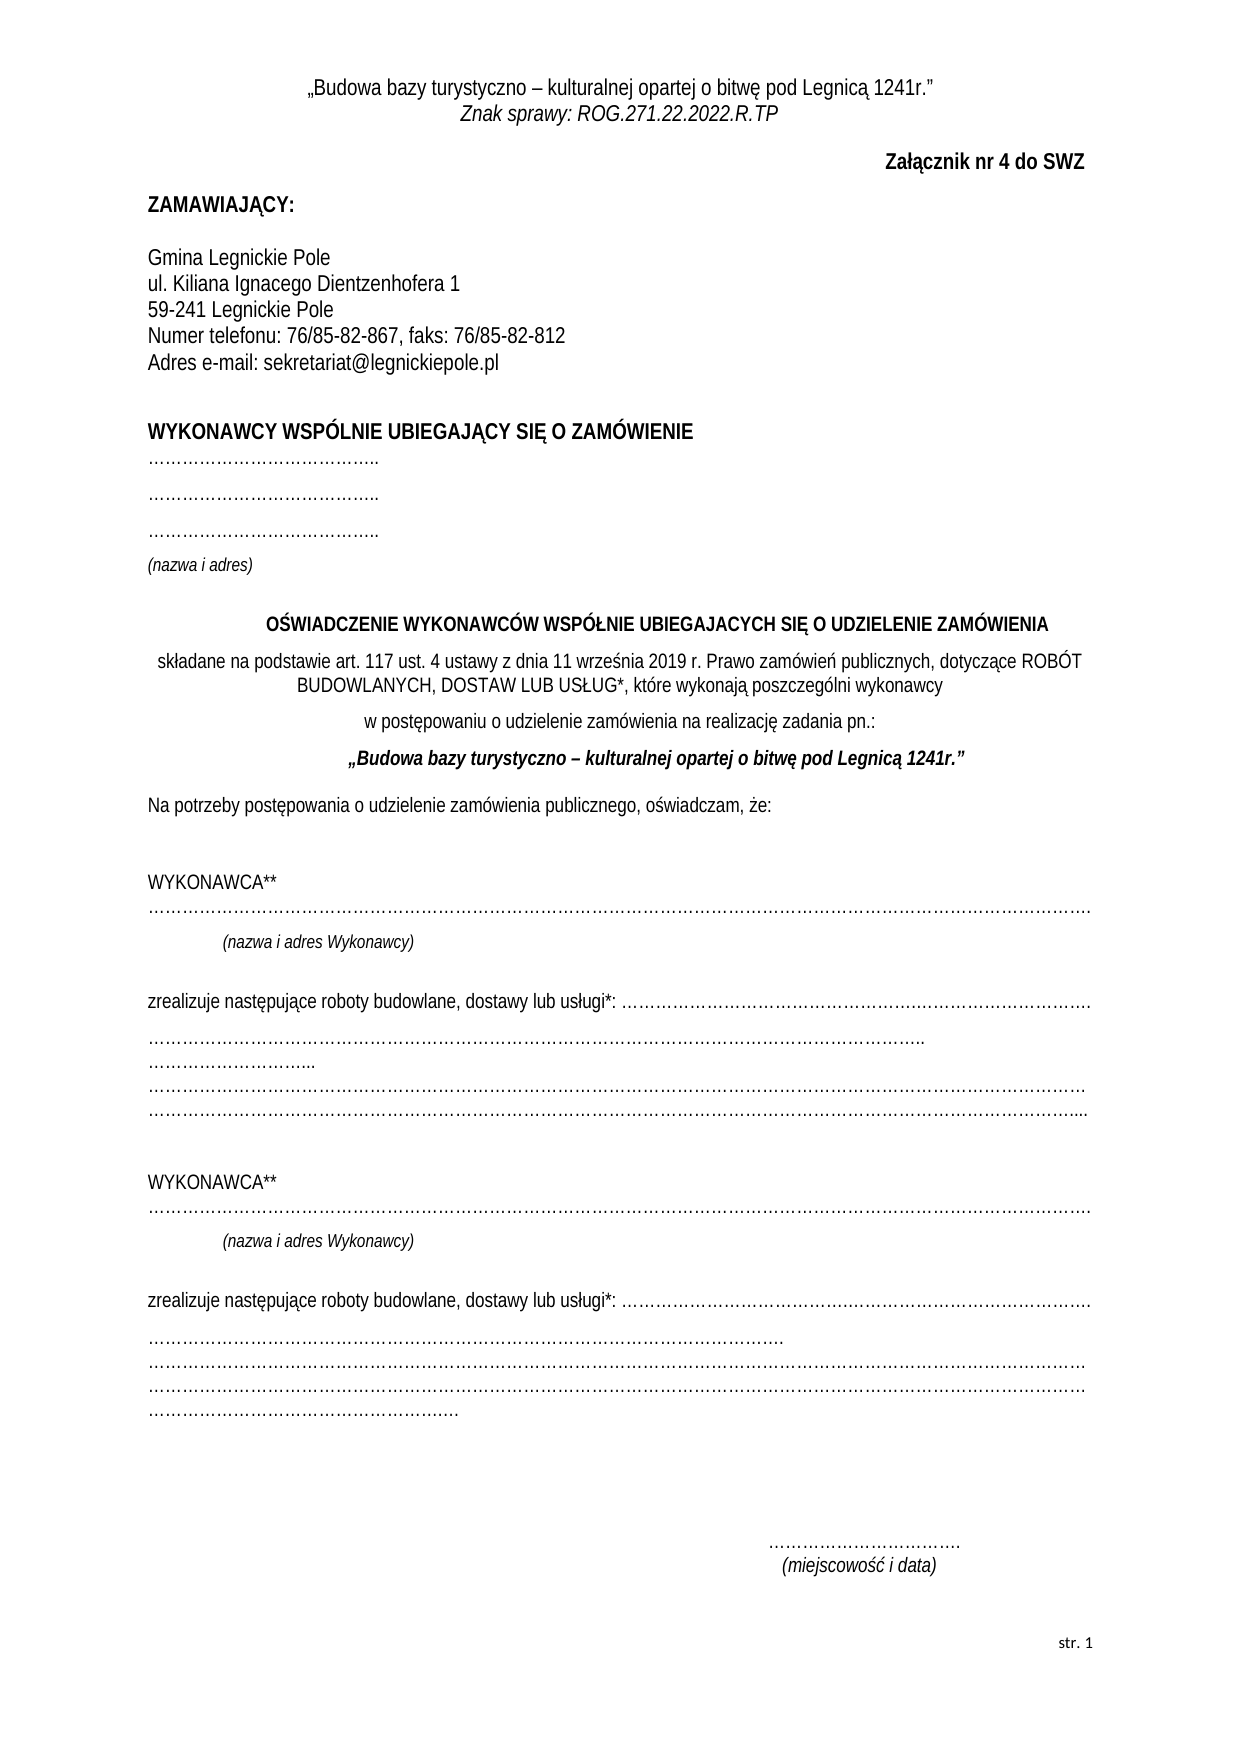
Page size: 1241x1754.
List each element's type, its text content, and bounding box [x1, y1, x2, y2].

text ………………………………………………………………………………………………….………………………………………………………………………………………………………………………………………………………………………………………………………………………………………………………………………………………………………………………………………………….… [148, 1325, 1093, 1421]
text Adres e-mail: sekretariat@legnickiepole.pl [148, 349, 1093, 375]
text zrealizuje następujące roboty budowlane, dostawy lub usługi*: ………………………………….……………………………………. [148, 1288, 1093, 1312]
list (nazwa i adres) [148, 554, 1093, 576]
list Na potrzeby postępowania o udzielenie zamówienia publicznego, oświadczam, że: [148, 793, 1093, 817]
text ul. Kiliana Ignacego Dientzenhofera 1 [148, 270, 1093, 296]
list (miejscowość i data) [223, 1553, 1093, 1577]
text 59-241 Legnickie Pole [148, 296, 1093, 322]
text zrealizuje następujące roboty budowlane, dostawy lub usługi*: …………………………………………….…………………………. [148, 989, 1093, 1013]
text Załącznik nr 4 do SWZ [148, 148, 1093, 174]
text ZAMAWIAJĄCY: [148, 191, 1093, 217]
text Gmina Legnickie Pole [148, 243, 1093, 270]
list (nazwa i adres Wykonawcy) [223, 931, 1093, 952]
text ………………………………………………………………………………………………………………………..………………………...………………………………………………………………………………………………………………………………………………………………………………………………………………………………………………………………………………………………….... [148, 1025, 1093, 1121]
list (nazwa i adres Wykonawcy) [223, 1230, 1093, 1252]
text WYKONAWCA** …………………………………………………………………………………………………………………………………………………. [148, 870, 1093, 918]
list OŚWIADCZENIE WYKONAWCÓW WSPÓŁNIE UBIEGAJACYCH SIĘ O UDZIELENIE ZAMÓWIENIA [223, 612, 1093, 636]
text ………………………………….. [148, 518, 1093, 542]
text ………………………………….. [148, 445, 1093, 469]
text WYKONAWCY WSPÓLNIE UBIEGAJĄCY SIĘ O ZAMÓWIENIE [148, 418, 1093, 445]
list „Budowa bazy turystyczno – kulturalnej opartej o bitwę pod Legnicą 1241r.” [223, 745, 1093, 769]
list ……………………………. [223, 1529, 1093, 1553]
text WYKONAWCA** …………………………………………………………………………………………………………………………………………………. [148, 1170, 1093, 1218]
list składane na podstawie art. 117 ust. 4 ustawy z dnia 11 września 2019 r. Prawo zamówień publicznych, dotyczące ROBÓT BUDOWLANYCH, DOSTAW LUB USŁUG*, które wykonają poszczególni wykonawcy [148, 648, 1093, 696]
list w postępowaniu o udzielenie zamówienia na realizację zadania pn.: [148, 709, 1093, 733]
text ………………………………….. [148, 481, 1093, 505]
text Numer telefonu: 76/85-82-867, faks: 76/85-82-812 [148, 322, 1093, 349]
